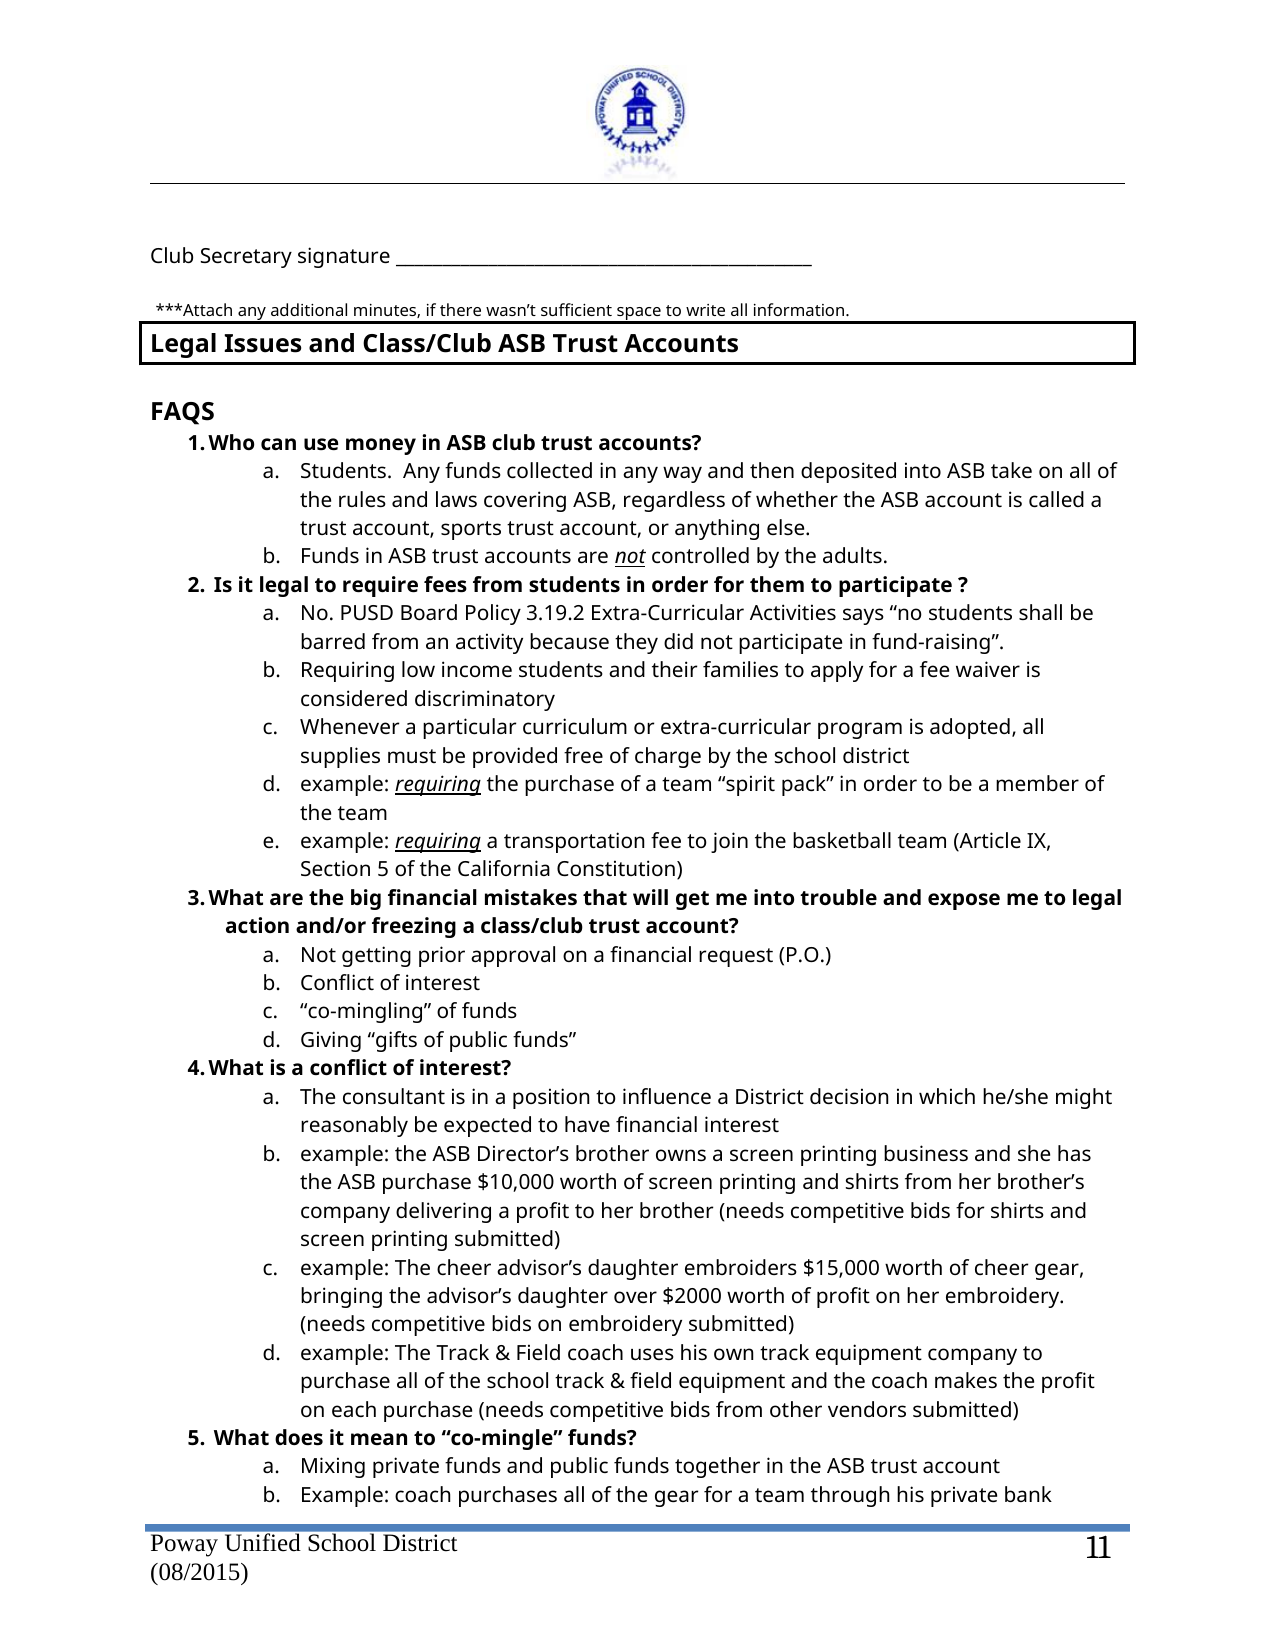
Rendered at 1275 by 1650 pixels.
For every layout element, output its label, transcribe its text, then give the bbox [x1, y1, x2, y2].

text Club Secretary signature _____________________________________________ [150, 241, 1125, 270]
list Who can use money in ASB club trust accounts? [187, 428, 1125, 456]
text ***Attach any additional minutes, if there wasn’t sufficient space to write all information. [150, 298, 1125, 321]
picture [586, 65, 689, 181]
list example: requiring a transportation fee to join the basketball team (Article IX, Section 5 of the California Constitution) [262, 826, 1125, 883]
list Students. Any funds collected in any way and then deposited into ASB take on all of the rules and laws covering ASB, regardless of whether the ASB account is called a trust account, sports trust account, or anything else. [262, 456, 1125, 542]
list Not getting prior approval on a financial request (P.O.) [262, 940, 1125, 968]
list example: the ASB Director’s brother owns a screen printing business and she has the ASB purchase $10,000 worth of screen printing and shirts from her brother’s company delivering a profit to her brother (needs competitive bids for shirts and screen printing submitted) [262, 1139, 1125, 1253]
list What does it mean to “co-mingle” funds? [187, 1423, 1125, 1452]
list Requiring low income students and their families to apply for a fee waiver is considered discriminatory [262, 655, 1125, 712]
text Legal Issues and Class/Club ASB Trust Accounts [142, 324, 1133, 362]
list Conflict of interest [262, 968, 1125, 997]
list example: The Track & Field coach uses his own track equipment company to purchase all of the school track & field equipment and the coach makes the profit on each purchase (needs competitive bids from other vendors submitted) [262, 1338, 1125, 1423]
list What is a conflict of interest? [187, 1053, 1125, 1082]
list Mixing private funds and public funds together in the ASB trust account [262, 1452, 1125, 1480]
list Whenever a particular curriculum or extra-curricular program is adopted, all supplies must be provided free of charge by the school district [262, 712, 1125, 769]
list Funds in ASB trust accounts are not controlled by the adults. [262, 542, 1125, 570]
list Is it legal to require fees from students in order for them to participate ? [187, 570, 1125, 598]
list “co-mingling” of funds [262, 997, 1125, 1025]
list example: requiring the purchase of a team “spirit pack” in order to be a member of the team [262, 769, 1125, 826]
text FAQS [150, 394, 1125, 428]
list What are the big financial mistakes that will get me into trouble and expose me to legal action and/or freezing a class/club trust account? [187, 883, 1125, 940]
list Giving “gifts of public funds” [262, 1025, 1125, 1053]
list The consultant is in a position to influence a District decision in which he/she might reasonably be expected to have financial interest [262, 1082, 1125, 1139]
list example: The cheer advisor’s daughter embroiders $15,000 worth of cheer gear, bringing the advisor’s daughter over $2000 worth of profit on her embroidery. (needs competitive bids on embroidery submitted) [262, 1253, 1125, 1338]
list No. PUSD Board Policy 3.19.2 Extra-Curricular Activities says “no students shall be barred from an activity because they did not participate in fund-raising”. [262, 598, 1125, 655]
